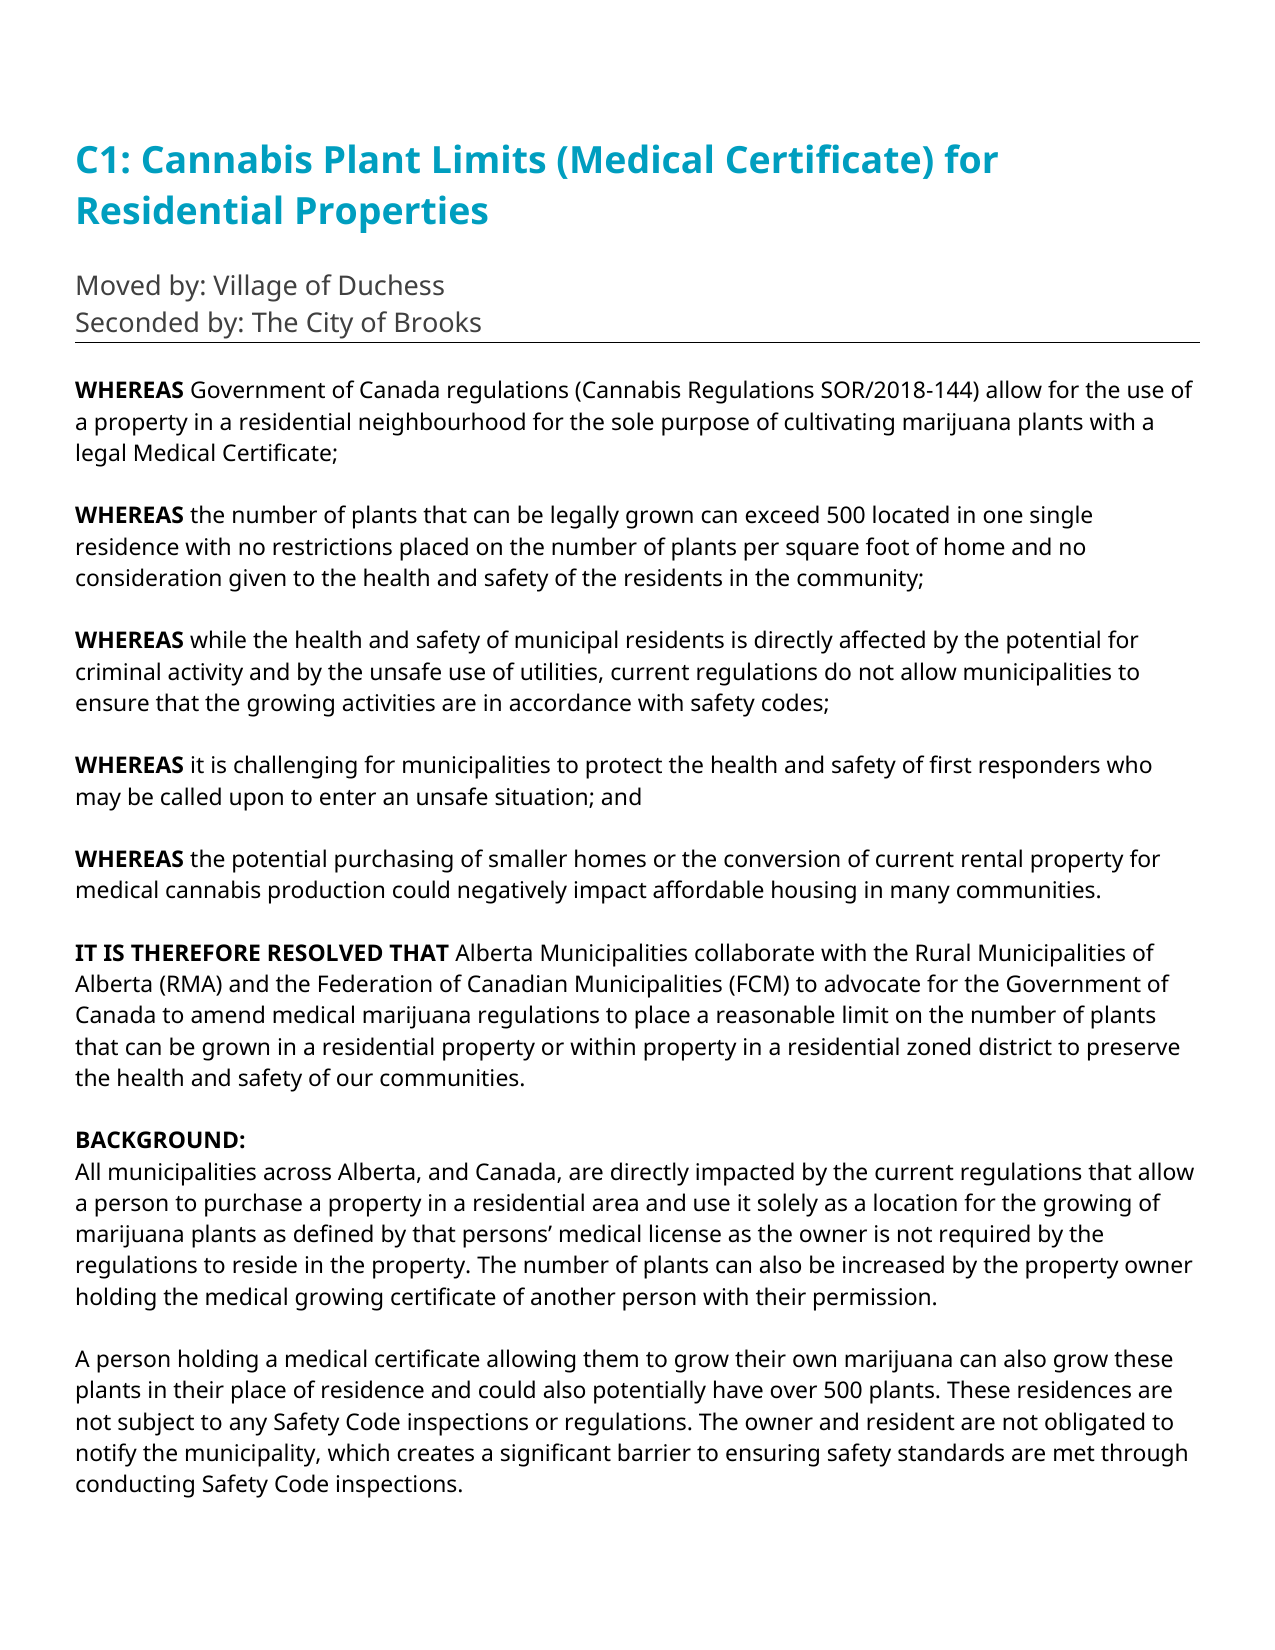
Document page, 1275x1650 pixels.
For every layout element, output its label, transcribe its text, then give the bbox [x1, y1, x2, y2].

text WHEREAS the number of plants that can be legally grown can exceed 500 located in one single residence with no restrictions placed on the number of plants per square foot of home and no consideration given to the health and safety of the residents in the community; [75, 499, 1200, 593]
text Moved by: Village of Duchess [75, 266, 1200, 303]
subtitle C1: Cannabis Plant Limits (Medical Certificate) for Residential Properties [75, 133, 1200, 235]
text WHEREAS while the health and safety of municipal residents is directly affected by the potential for criminal activity and by the unsafe use of utilities, current regulations do not allow municipalities to ensure that the growing activities are in accordance with safety codes; [75, 624, 1200, 718]
text IT IS THEREFORE RESOLVED THAT Alberta Municipalities collaborate with the Rural Municipalities of Alberta (RMA) and the Federation of Canadian Municipalities (FCM) to advocate for the Government of Canada to amend medical marijuana regulations to place a reasonable limit on the number of plants that can be grown in a residential property or within property in a residential zoned district to preserve the health and safety of our communities. [75, 937, 1200, 1093]
text WHEREAS Government of Canada regulations (Cannabis Regulations SOR/2018-144) allow for the use of a property in a residential neighbourhood for the sole purpose of cultivating marijuana plants with a legal Medical Certificate; [75, 374, 1200, 468]
text BACKGROUND: [75, 1124, 1200, 1156]
text WHEREAS the potential purchasing of smaller homes or the conversion of current rental property for medical cannabis production could negatively impact affordable housing in many communities. [75, 843, 1200, 906]
text WHEREAS it is challenging for municipalities to protect the health and safety of first responders who may be called upon to enter an unsafe situation; and [75, 749, 1200, 812]
text A person holding a medical certificate allowing them to grow their own marijuana can also grow these plants in their place of residence and could also potentially have over 500 plants. These residences are not subject to any Safety Code inspections or regulations. The owner and resident are not obligated to notify the municipality, which creates a significant barrier to ensuring safety standards are met through conducting Safety Code inspections. [75, 1343, 1200, 1499]
text All municipalities across Alberta, and Canada, are directly impacted by the current regulations that allow a person to purchase a property in a residential area and use it solely as a location for the growing of marijuana plants as defined by that persons’ medical license as the owner is not required by the regulations to reside in the property. The number of plants can also be increased by the property owner holding the medical growing certificate of another person with their permission. [75, 1156, 1200, 1312]
text Seconded by: The City of Brooks [75, 303, 1200, 342]
